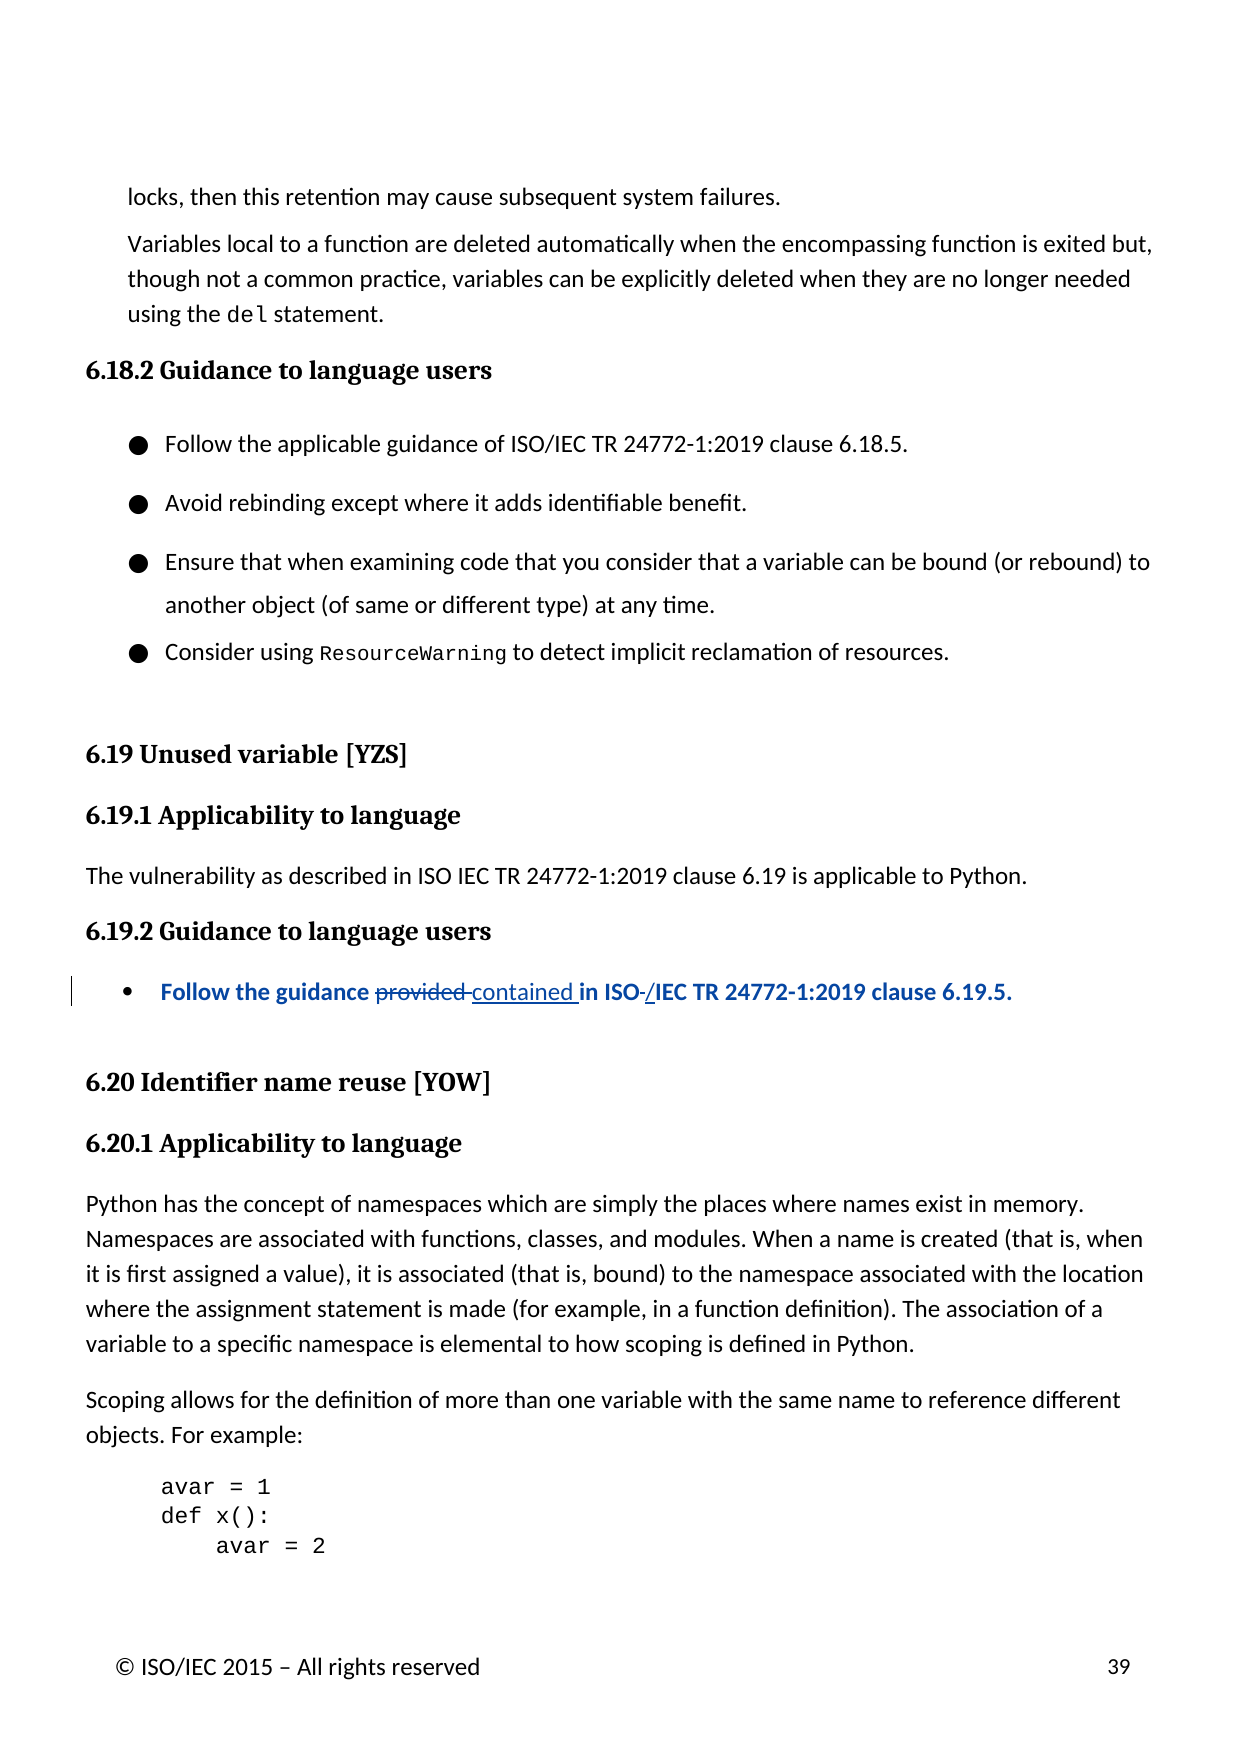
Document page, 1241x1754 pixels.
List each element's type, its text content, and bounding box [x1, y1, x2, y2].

list Follow the guidance in ISOIEC TR 24772-1:2019 clause 6.19.5. [123, 976, 1164, 1006]
text The vulnerability as described in ISO IEC TR 24772-1:2019 clause 6.19 is applicable to Python. [86, 860, 1164, 891]
subtitle 6.19.2 Guidance to language users [86, 916, 1164, 947]
subtitle 6.18.2 Guidance to language users [86, 355, 1164, 386]
text Python has the concept of namespaces which are simply the places where names exist in memory. Namespaces are associated with functions, classes, and modules. When a name is created (that is, when it is first assigned a value), it is associated (that is, bound) to the namespace associated with the location where the assignment statement is made (for example, in a function definition). The association of a variable to a specific namespace is elemental to how scoping is defined in Python. [86, 1188, 1164, 1359]
text avar = 1 [86, 1475, 1164, 1501]
subtitle 6.20.1 Applicability to language [86, 1128, 1164, 1159]
subtitle 6.20 Identifier name reuse [YOW] [86, 1067, 1164, 1099]
list Follow the applicable guidance of ISO/IEC TR 24772-1:2019 clause 6.18.5. [127, 415, 1164, 467]
text avar = 2 [86, 1534, 1164, 1561]
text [127, 181, 1164, 212]
subtitle 6.19.1 Applicability to language [86, 800, 1164, 831]
list Ensure that when examining code that you consider that a variable can be bound (or rebound) to another object (of same or different type) at any time. [127, 533, 1164, 619]
subtitle 6.19 Unused variable [YZS] [86, 739, 1164, 770]
text Scoping allows for the definition of more than one variable with the same name to reference different objects. For example: [86, 1384, 1164, 1450]
list Avoid rebinding except where it adds identifiable benefit. [127, 474, 1164, 525]
list Consider using ResourceWarning to detect implicit reclamation of resources. [127, 624, 1164, 675]
text def x(): [86, 1505, 1164, 1531]
text Variables local to a function are deleted automatically when the encompassing function is exited but, though not a common practice, variables can be explicitly deleted when they are no longer needed using the del statement. [127, 229, 1164, 330]
